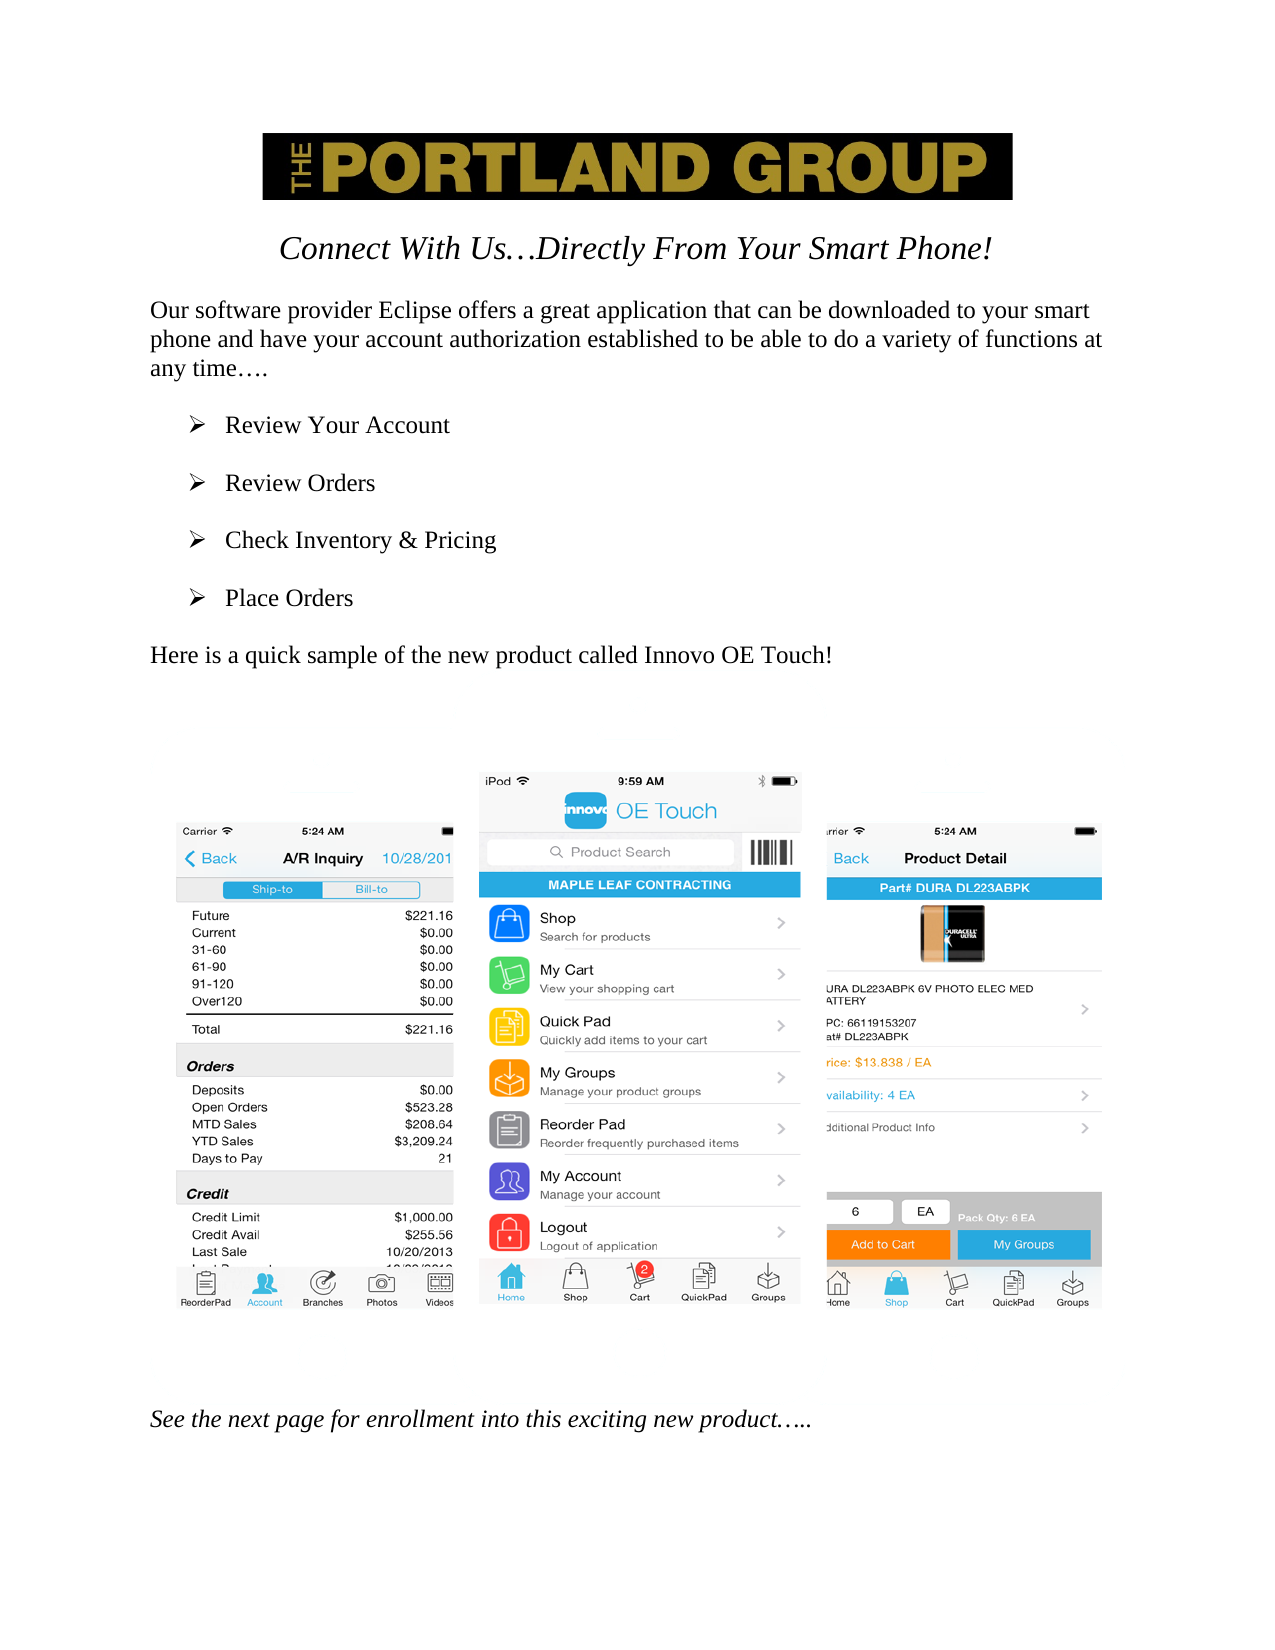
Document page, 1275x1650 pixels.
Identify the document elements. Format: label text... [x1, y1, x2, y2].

picture [150, 668, 1125, 1405]
text Here is a quick sample of the new product called Innovo OE Touch! [150, 640, 1125, 668]
text Our software provider Eclipse offers a great application that can be downloaded to your smart phone and have your account authorization established to be able to do a variety of functions at any time…. [150, 295, 1125, 381]
text See the next page for enrollment into this exciting new product….. [150, 1405, 1125, 1433]
list Review Your Account [187, 410, 1125, 439]
text Connect With Us…Directly From Your Smart Phone! [150, 228, 1125, 266]
picture [262, 133, 1013, 200]
list Check Inventory & Pricing [187, 525, 1125, 554]
list Review Orders [187, 468, 1125, 496]
list Place Orders [187, 583, 1125, 611]
